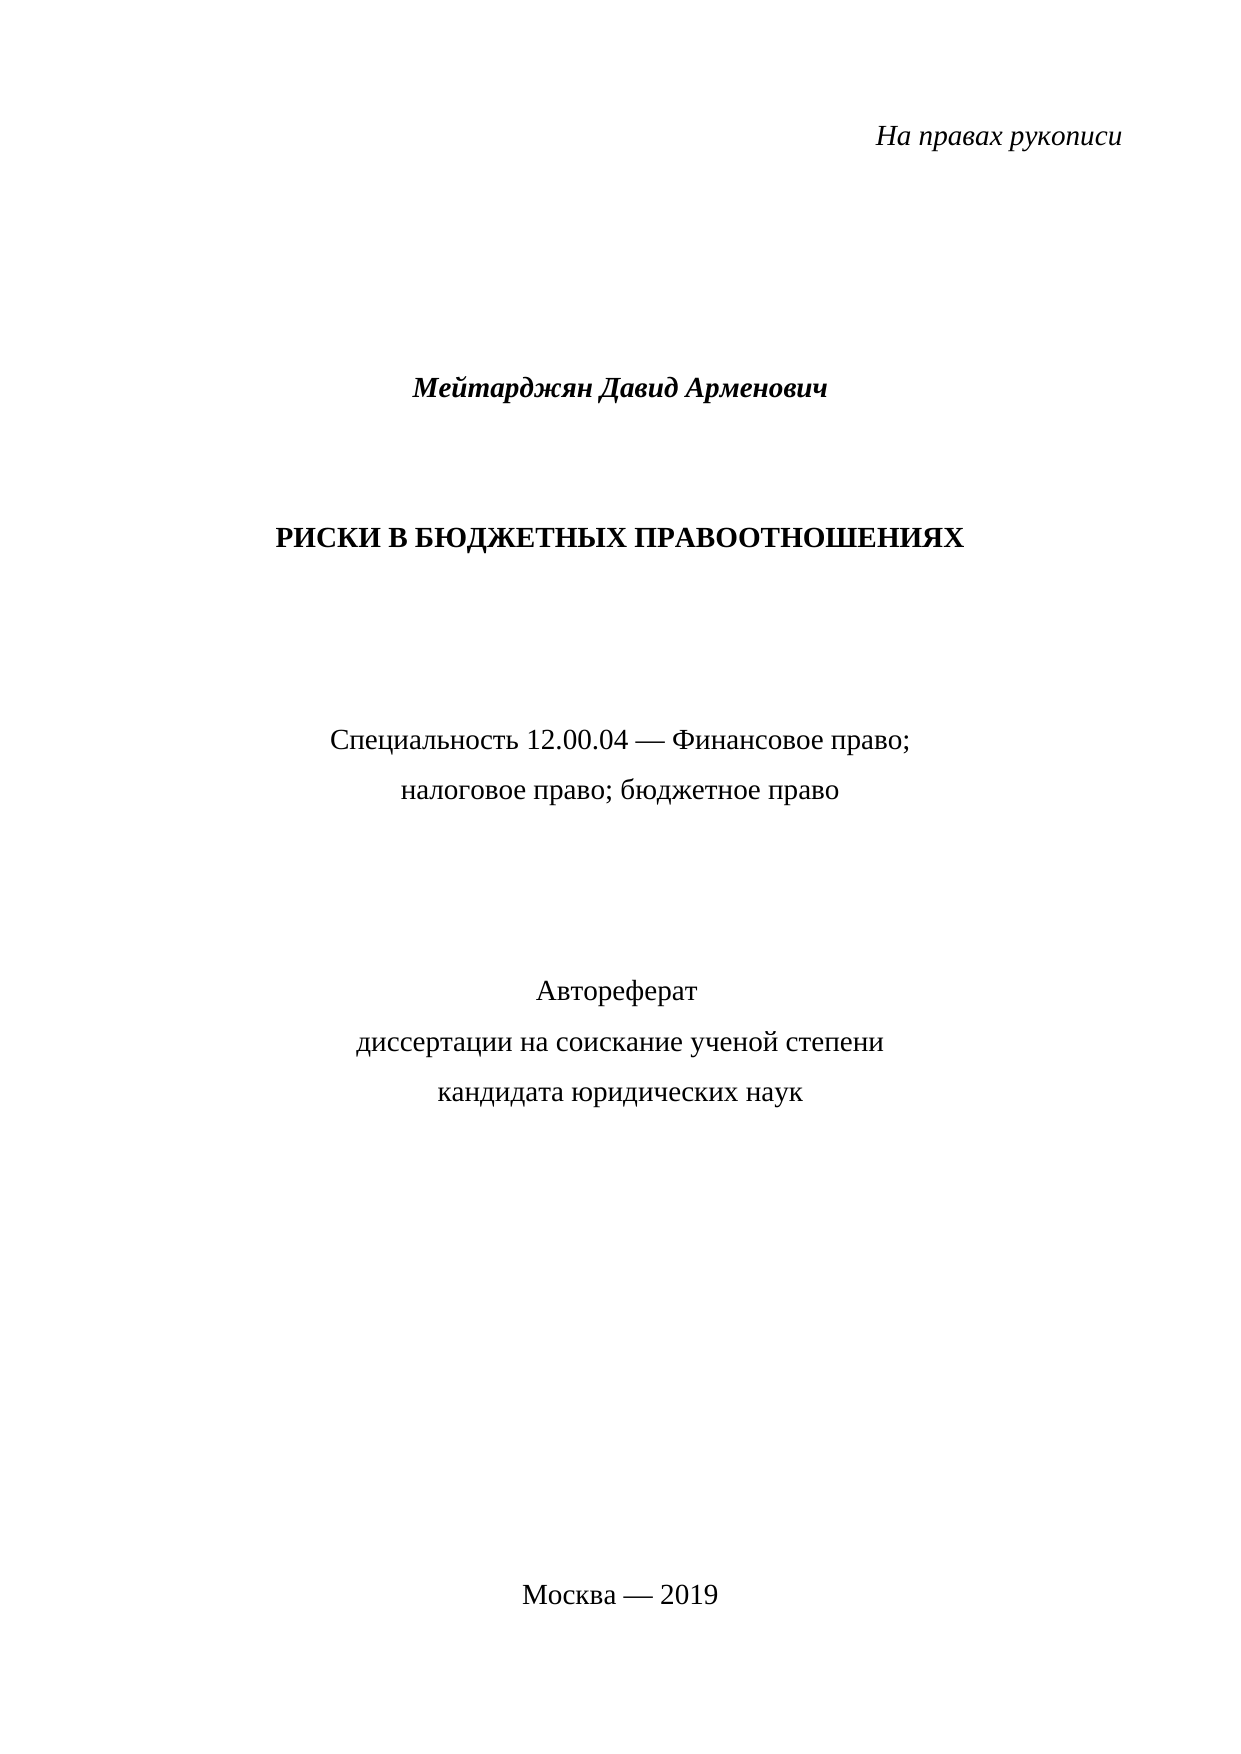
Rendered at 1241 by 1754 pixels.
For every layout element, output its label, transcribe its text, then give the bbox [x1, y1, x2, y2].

text налоговое право; бюджетное право [118, 772, 1122, 806]
text кандидата юридических наук [118, 1074, 1122, 1108]
text РИСКИ В БЮДЖЕТНЫХ ПРАВООТНОШЕНИЯХ [118, 521, 1122, 554]
text Мейтарджян Давид Арменович [118, 370, 1122, 403]
text Специальность 12.00.04 — Финансовое право; [118, 722, 1122, 755]
text Автореферат диссертации на соискание ученой степени [118, 973, 1122, 1057]
text На правах рукописи [118, 118, 1122, 152]
text Москва — 2019 [118, 1577, 1122, 1611]
